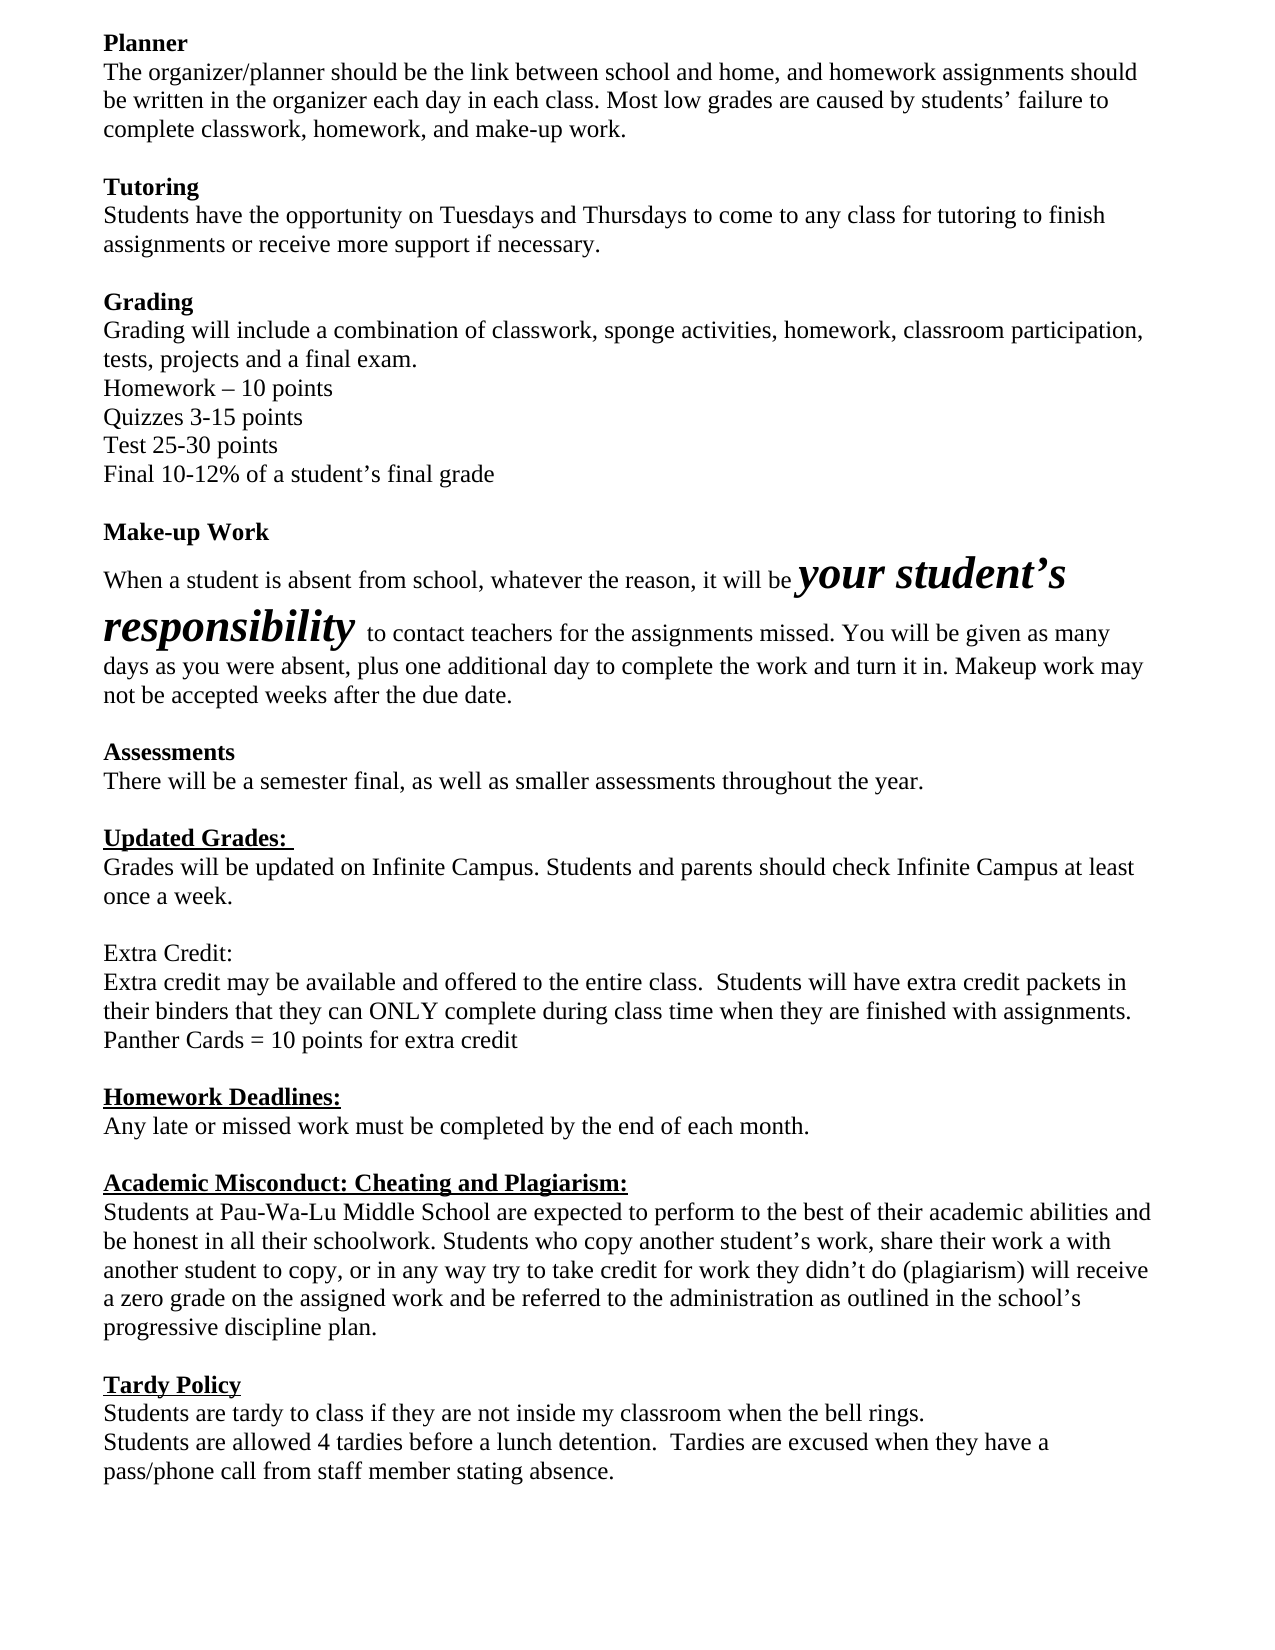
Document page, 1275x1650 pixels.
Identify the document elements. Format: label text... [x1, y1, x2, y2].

text Extra Credit: [103, 938, 1153, 967]
text Homework Deadlines: [103, 1082, 1153, 1111]
text Extra credit may be available and offered to the entire class. Students will have extra credit packets in their binders that they can ONLY complete during class time when they are finished with assignments. [103, 967, 1153, 1025]
text Students are tardy to class if they are not inside my classroom when the bell rings. [103, 1398, 1153, 1427]
text Updated Grades: [103, 823, 1153, 852]
text Grades will be updated on Infinite Campus. Students and parents should check Infinite Campus at least once a week. [103, 852, 1153, 910]
text Students at Pau-Wa-Lu Middle School are expected to perform to the best of their academic abilities and be honest in all their schoolwork. Students who copy another student’s work, share their work a with another student to copy, or in any way try to take credit for work they didn’t do (plagiarism) will receive a zero grade on the assigned work and be referred to the administration as outlined in the school’s progressive discipline plan. [103, 1197, 1153, 1341]
text Tutoring [103, 172, 1153, 201]
text Final 10-12% of a student’s final grade [103, 459, 1153, 488]
text There will be a semester final, as well as smaller assessments throughout the year. [103, 766, 1153, 795]
text Panther Cards = 10 points for extra credit [103, 1025, 1153, 1053]
text When a student is absent from school, whatever the reason, it will be your student’s responsibility to contact teachers for the assignments missed. You will be given as many days as you were absent, plus one additional day to complete the work and turn it in. Makeup work may not be accepted weeks after the due date. [103, 546, 1153, 708]
text Students have the opportunity on Tuesdays and Thursdays to come to any class for tutoring to finish assignments or receive more support if necessary. [103, 201, 1153, 258]
text Students are allowed 4 tardies before a lunch detention. Tardies are excused when they have a pass/phone call from staff member stating absence. [103, 1427, 1153, 1485]
text Grading will include a combination of classwork, sponge activities, homework, classroom participation, tests, projects and a final exam. [103, 316, 1153, 373]
text Grading [103, 287, 1153, 316]
text Make-up Work [103, 517, 1153, 546]
text Homework – 10 points [103, 373, 1153, 402]
text Quizzes 3-15 points [103, 402, 1153, 431]
text Assessments [103, 737, 1153, 766]
text Academic Misconduct: Cheating and Plagiarism: [103, 1168, 1153, 1197]
text Test 25-30 points [103, 431, 1153, 459]
text Any late or missed work must be completed by the end of each month. [103, 1111, 1153, 1140]
text Tardy Policy [103, 1370, 1153, 1398]
text Planner [103, 28, 1153, 57]
text The organizer/planner should be the link between school and home, and homework assignments should be written in the organizer each day in each class. Most low grades are caused by students’ failure to complete classwork, homework, and make-up work. [103, 57, 1153, 143]
